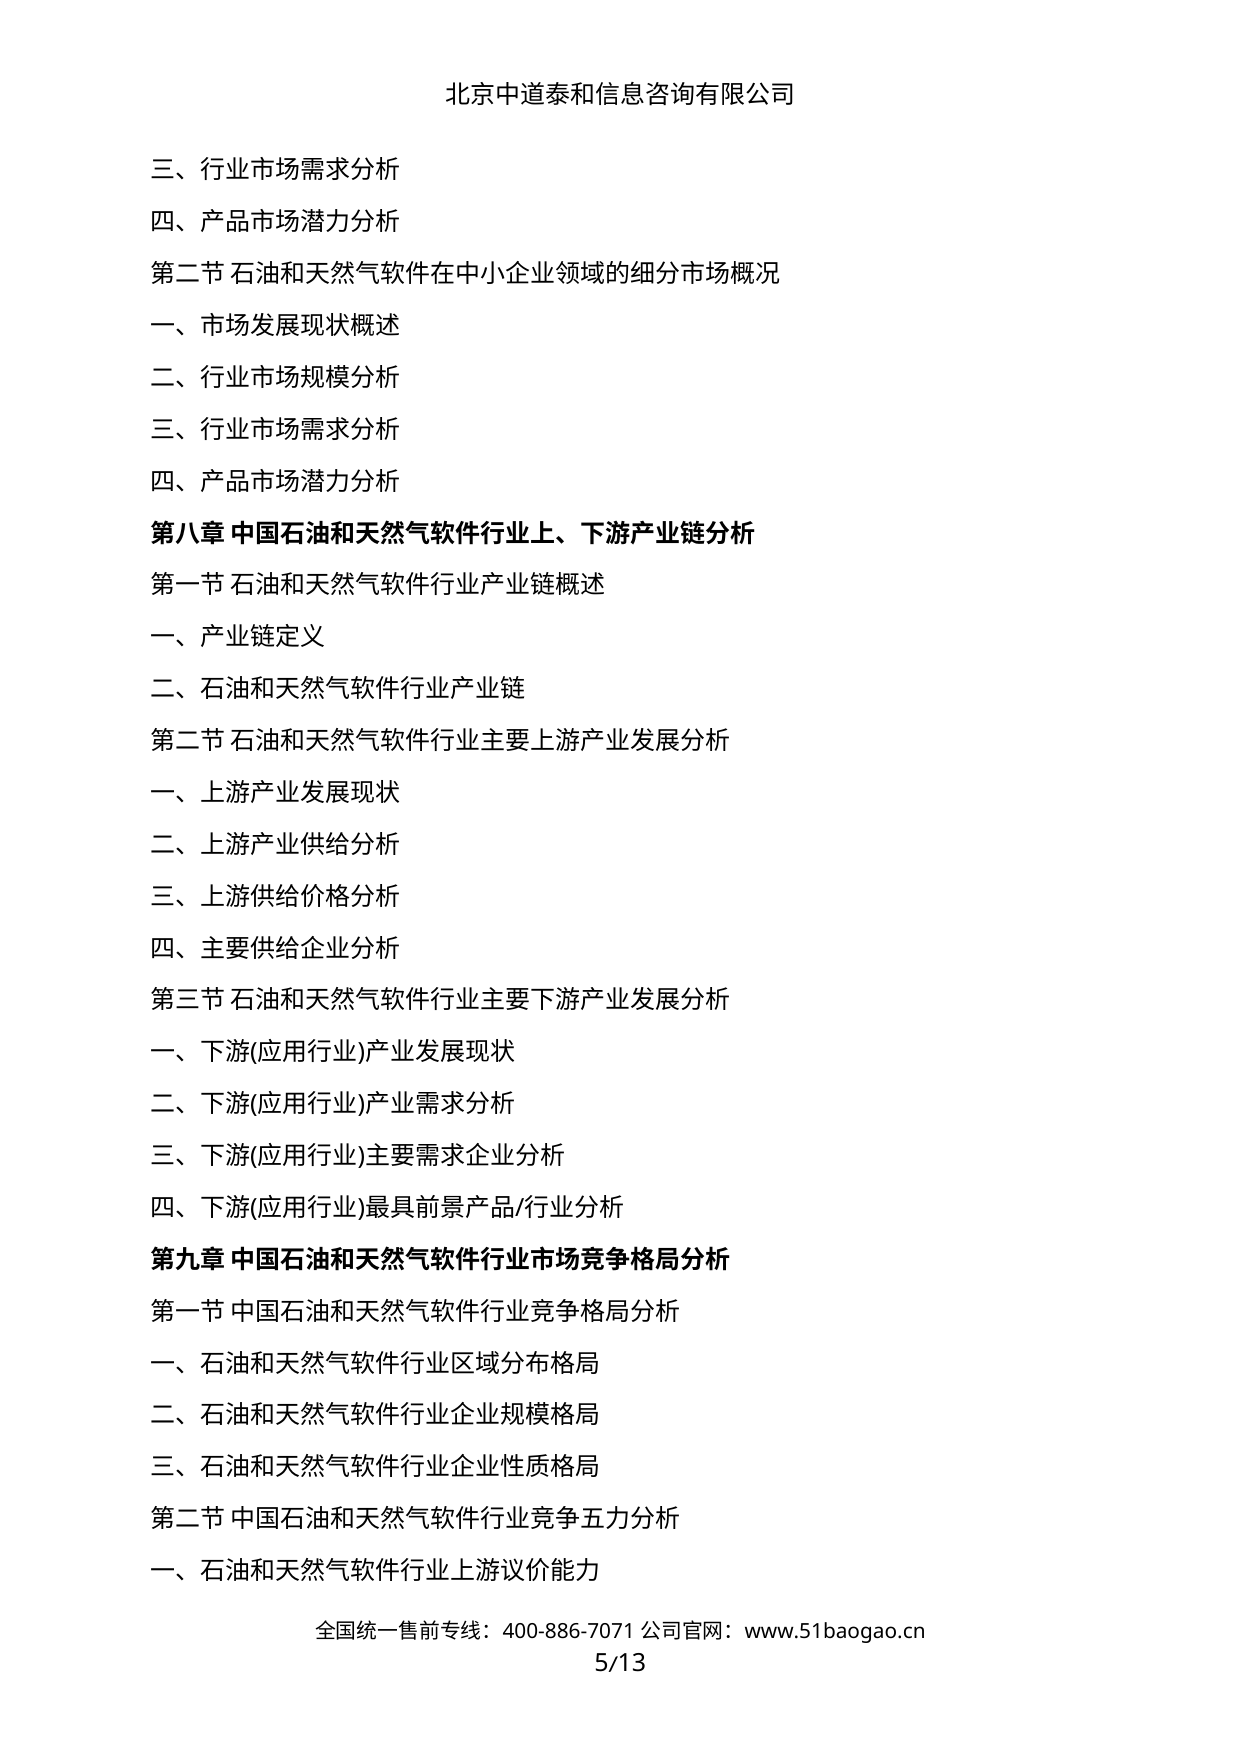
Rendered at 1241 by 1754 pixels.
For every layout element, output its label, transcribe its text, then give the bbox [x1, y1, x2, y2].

text 第三节 石油和天然气软件行业主要下游产业发展分析 [150, 980, 1090, 1016]
text 二、石油和天然气软件行业企业规模格局 [150, 1395, 1090, 1431]
text 一、上游产业发展现状 [150, 772, 1090, 809]
text 三、行业市场需求分析 [150, 409, 1090, 446]
text 二、上游产业供给分析 [150, 824, 1090, 861]
text 第九章 中国石油和天然气软件行业市场竞争格局分析 [150, 1239, 1090, 1276]
text 第一节 中国石油和天然气软件行业竞争格局分析 [150, 1291, 1090, 1327]
text 三、下游(应用行业)主要需求企业分析 [150, 1136, 1090, 1172]
text 一、石油和天然气软件行业上游议价能力 [150, 1551, 1090, 1587]
text 二、行业市场规模分析 [150, 357, 1090, 394]
text 四、产品市场潜力分析 [150, 461, 1090, 497]
text 三、上游供给价格分析 [150, 876, 1090, 912]
text 四、下游(应用行业)最具前景产品/行业分析 [150, 1187, 1090, 1224]
text 第一节 石油和天然气软件行业产业链概述 [150, 565, 1090, 601]
text 第二节 石油和天然气软件行业主要上游产业发展分析 [150, 721, 1090, 757]
text 第二节 石油和天然气软件在中小企业领域的细分市场概况 [150, 254, 1090, 290]
text 第二节 中国石油和天然气软件行业竞争五力分析 [150, 1499, 1090, 1535]
text 三、行业市场需求分析 [150, 150, 1090, 186]
text 四、主要供给企业分析 [150, 928, 1090, 964]
text 第八章 中国石油和天然气软件行业上、下游产业链分析 [150, 513, 1090, 549]
text 二、下游(应用行业)产业需求分析 [150, 1084, 1090, 1120]
text 二、石油和天然气软件行业产业链 [150, 669, 1090, 705]
text 一、下游(应用行业)产业发展现状 [150, 1032, 1090, 1068]
text 一、市场发展现状概述 [150, 306, 1090, 342]
text 三、石油和天然气软件行业企业性质格局 [150, 1447, 1090, 1483]
text 四、产品市场潜力分析 [150, 202, 1090, 238]
text 一、产业链定义 [150, 617, 1090, 653]
text 一、石油和天然气软件行业区域分布格局 [150, 1343, 1090, 1379]
